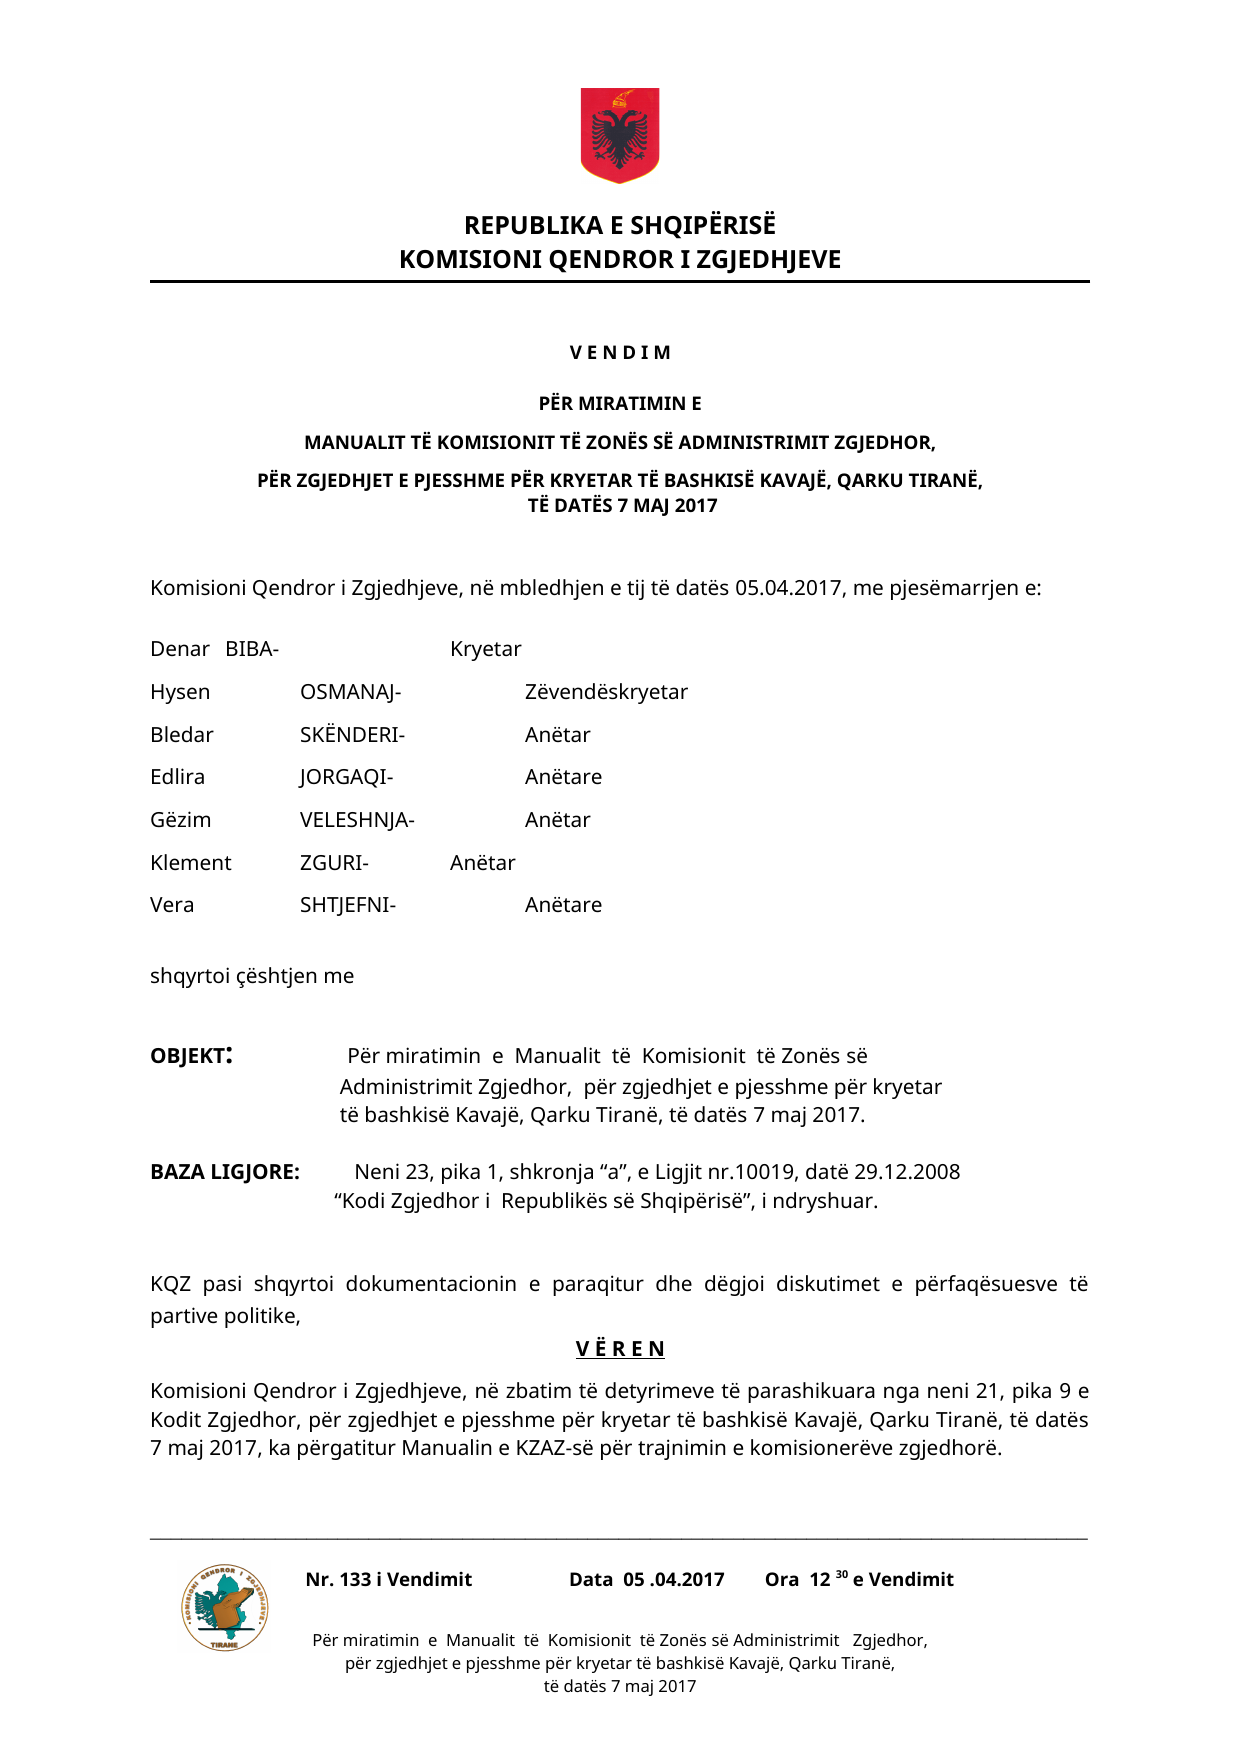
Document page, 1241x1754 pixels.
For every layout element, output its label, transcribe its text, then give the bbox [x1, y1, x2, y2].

text V E N D I M [150, 340, 1090, 365]
text TË DATËS 7 MAJ 2017 [150, 493, 1090, 518]
text Komisioni Qendror i Zgjedhjeve, në mbledhjen e tij të datës 05.04.2017, me pjesëmarrjen e: [150, 573, 1090, 602]
text PËR MIRATIMIN E [150, 391, 1090, 416]
text MANUALIT TË KOMISIONIT TË ZONËS SË ADMINISTRIMIT ZGJEDHOR, [150, 429, 1090, 454]
text shqyrtoi çështjen me [150, 961, 1090, 990]
subtitle REPUBLIKA E SHQIPËRISË [150, 207, 1090, 241]
text Denar BIBA- Kryetar [103, 634, 1090, 663]
text Vera SHTJEFNI- Anëtare [103, 890, 1090, 919]
text Klement ZGURI- Anëtar [103, 848, 1090, 876]
subtitle V Ë R E N [150, 1334, 1090, 1362]
text të bashkisë Kavajë, Qarku Tiranë, të datës 7 maj 2017. [150, 1100, 1090, 1129]
text “Kodi Zgjedhor i Republikës së Shqipërisë”, i ndryshuar. [150, 1186, 1090, 1214]
text KOMISIONI QENDROR I ZGJEDHJEVE [150, 241, 1090, 280]
text OBJEKT: Për miratimin e Manualit të Komisionit të Zonës së [150, 1032, 1090, 1072]
text Hysen OSMANAJ- Zëvendëskryetar [103, 677, 1090, 706]
picture [177, 1560, 271, 1653]
text Administrimit Zgjedhor, për zgjedhjet e pjesshme për kryetar [150, 1072, 1090, 1100]
text BAZA LIGJORE: Neni 23, pika 1, shkronja “a”, e Ligjit nr.10019, datë 29.12.2008 [150, 1157, 1090, 1186]
text Bledar SKËNDERI- Anëtar [103, 720, 1090, 748]
picture [580, 88, 660, 184]
text Komisioni Qendror i Zgjedhjeve, në zbatim të detyrimeve të parashikuara nga neni 21, pika 9 e Kodit Zgjedhor, për zgjedhjet e pjesshme për kryetar të bashkisë Kavajë, Qarku Tiranë, të datës 7 maj 2017, ka përgatitur Manualin e KZAZ-së për trajnimin e komisionerëve zgjedhorë. [150, 1376, 1090, 1462]
text Gëzim VELESHNJA- Anëtar [103, 805, 1090, 833]
text Edlira JORGAQI- Anëtare [103, 762, 1090, 791]
text PËR ZGJEDHJET E PJESSHME PËR KRYETAR TË BASHKISË KAVAJË, QARKU TIRANË, [150, 467, 1090, 493]
text KQZ pasi shqyrtoi dokumentacionin e paraqitur dhe dëgjoi diskutimet e përfaqësuesve të partive politike, [150, 1269, 1090, 1330]
